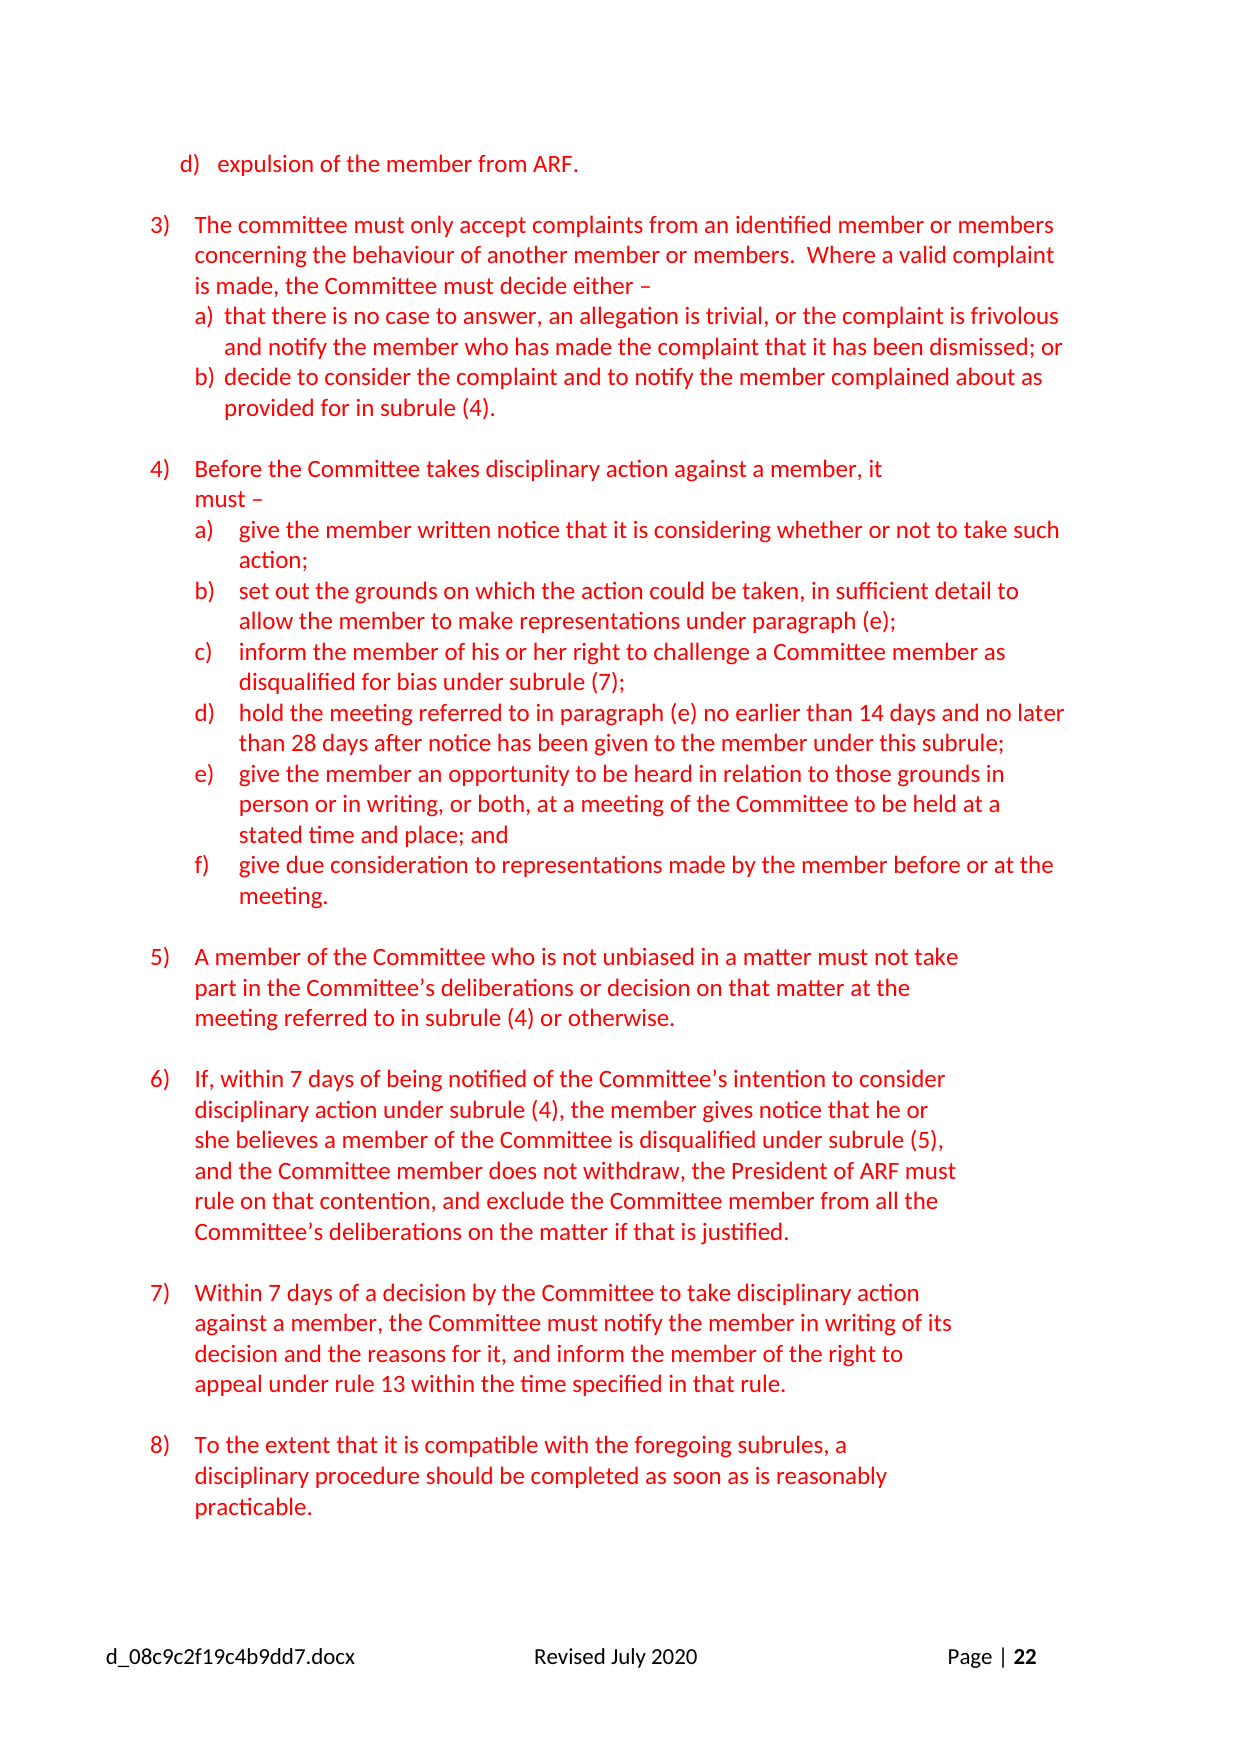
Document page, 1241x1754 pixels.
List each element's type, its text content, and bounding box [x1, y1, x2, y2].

list Before the Committee takes disciplinary action against a member, it must – [150, 453, 930, 514]
list decide to consider the complaint and to notify the member complained about as provided for in subrule (4). [194, 361, 1065, 422]
list that there is no case to answer, an allegation is trivial, or the complaint is frivolous and notify the member who has made the complaint that it has been dismissed; or [194, 300, 1065, 361]
list The committee must only accept complaints from an identified member or members concerning the behaviour of another member or members. Where a valid complaint is made, the Committee must decide either – [150, 209, 1065, 300]
list If, within 7 days of being notified of the Committee’s intention to consider disciplinary action under subrule (4), the member gives notice that he or she believes a member of the Committee is disqualified under subrule (5), and the Committee member does not withdraw, the President of ARF must rule on that contention, and exclude the Committee member from all the Committee’s deliberations on the matter if that is justified. [150, 1063, 960, 1246]
list expulsion of the member from ARF. [179, 148, 1065, 178]
list give due consideration to representations made by the member before or at the meeting. [194, 850, 1065, 911]
list set out the grounds on which the action could be taken, in sufficient detail to allow the member to make representations under paragraph (e); [194, 575, 1065, 636]
list To the extent that it is compatible with the foregoing subrules, a disciplinary procedure should be completed as soon as is reasonably practicable. [150, 1429, 960, 1521]
list inform the member of his or her right to challenge a Committee member as disqualified for bias under subrule (7); [194, 636, 1065, 697]
list hold the meeting referred to in paragraph (e) no earlier than 14 days and no later than 28 days after notice has been given to the member under this subrule; [194, 697, 1065, 758]
list Within 7 days of a decision by the Committee to take disciplinary action against a member, the Committee must notify the member in writing of its decision and the reasons for it, and inform the member of the right to appeal under rule 13 within the time specified in that rule. [150, 1277, 960, 1399]
list A member of the Committee who is not unbiased in a matter must not take part in the Committee’s deliberations or decision on that matter at the meeting referred to in subrule (4) or otherwise. [150, 941, 960, 1033]
list give the member written notice that it is considering whether or not to take such action; [194, 514, 1065, 575]
list give the member an opportunity to be heard in relation to those grounds in person or in writing, or both, at a meeting of the Committee to be held at a stated time and place; and [194, 758, 1065, 850]
